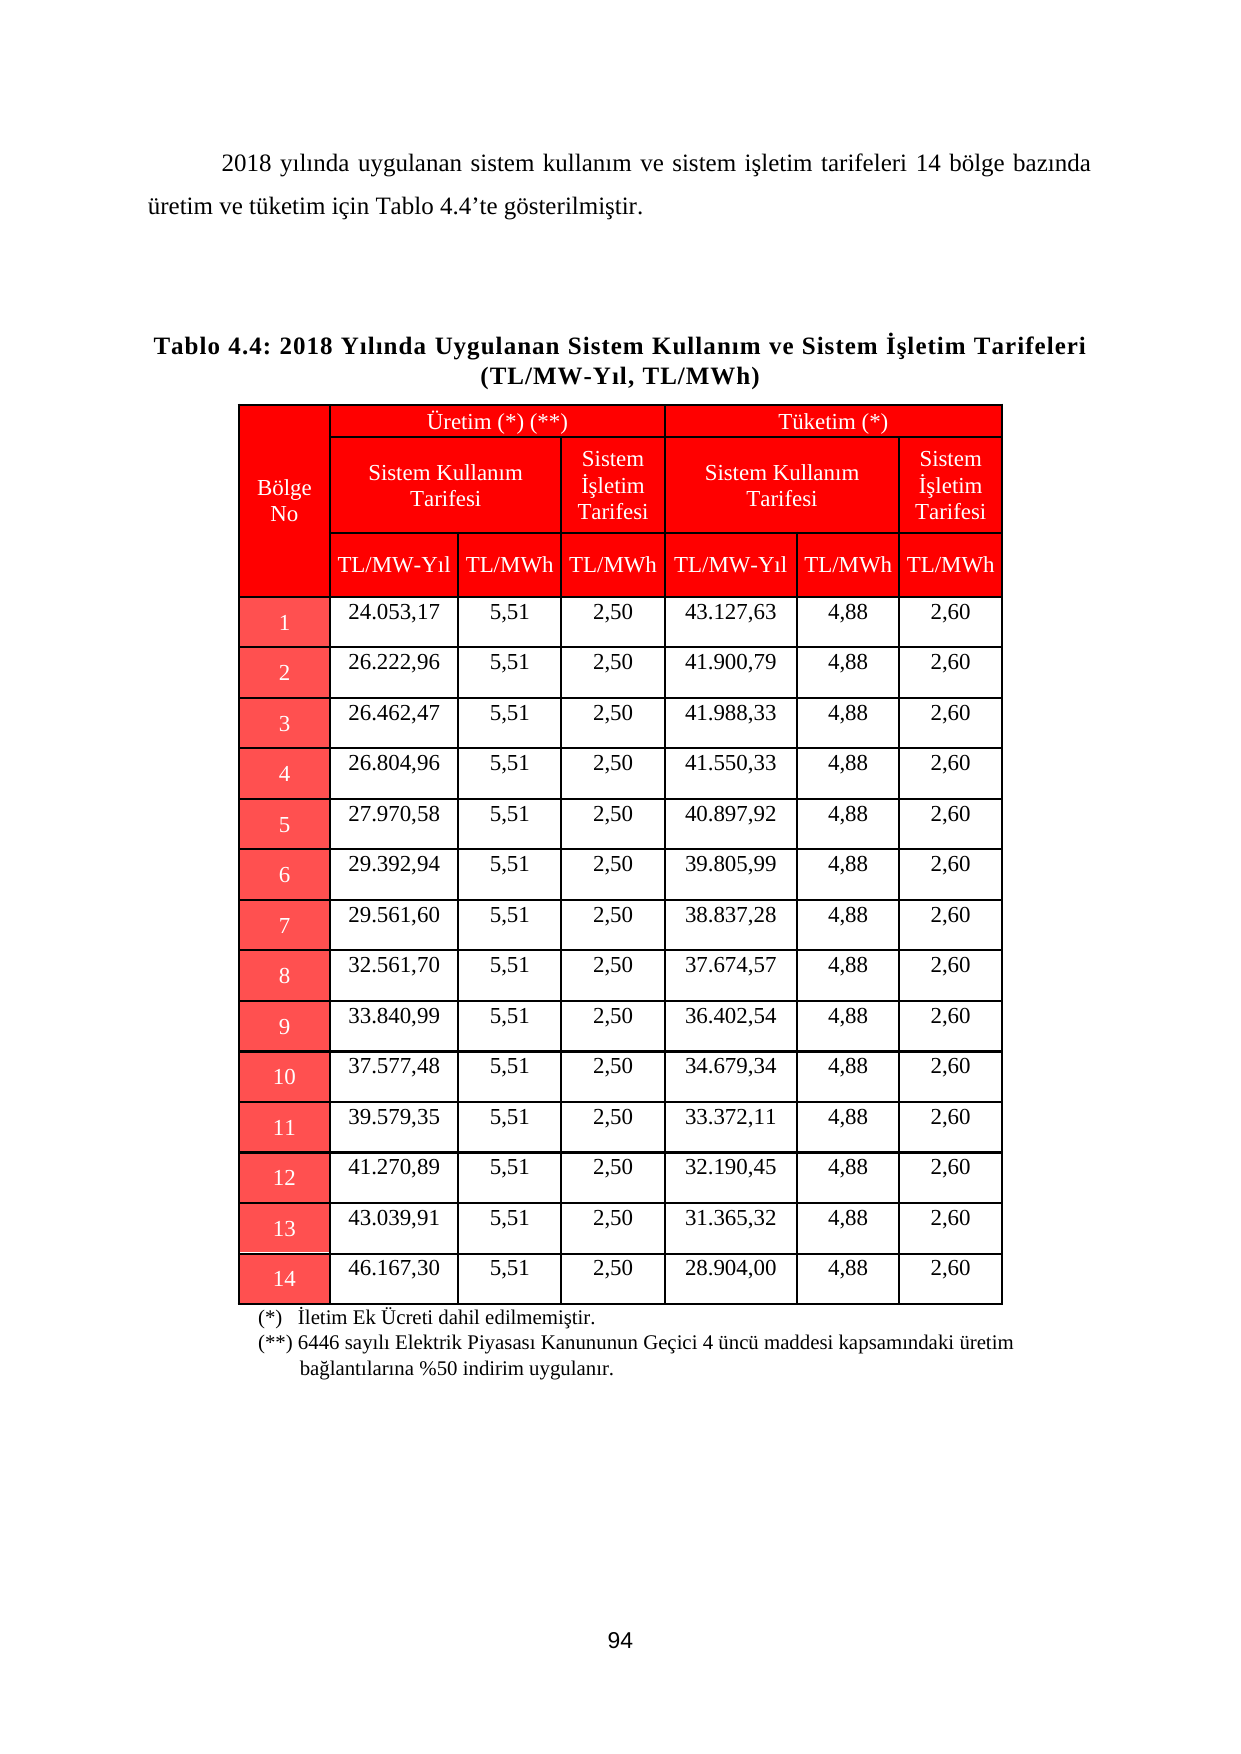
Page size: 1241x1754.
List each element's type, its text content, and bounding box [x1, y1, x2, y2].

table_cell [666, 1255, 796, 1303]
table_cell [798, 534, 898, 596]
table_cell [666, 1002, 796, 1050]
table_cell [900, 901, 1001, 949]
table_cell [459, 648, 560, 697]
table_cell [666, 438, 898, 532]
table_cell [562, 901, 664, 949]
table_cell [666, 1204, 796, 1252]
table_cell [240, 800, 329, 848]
text bağlantılarına %50 indirim uygulanır. [221, 1355, 1092, 1379]
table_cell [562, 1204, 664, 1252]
text (**) 6446 sayılı Elektrik Piyasası Kanununun Geçici 4 üncü maddesi kapsamındaki üretim [221, 1330, 1092, 1354]
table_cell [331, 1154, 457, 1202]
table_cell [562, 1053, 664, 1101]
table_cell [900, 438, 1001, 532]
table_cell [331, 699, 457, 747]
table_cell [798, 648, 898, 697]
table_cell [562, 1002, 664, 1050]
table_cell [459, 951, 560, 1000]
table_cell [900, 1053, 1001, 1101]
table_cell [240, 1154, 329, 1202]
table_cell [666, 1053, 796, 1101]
text 2018 yılında uygulanan sistem kullanım ve sistem işletim tarifeleri 14 bölge bazında üretim ve tüketim için Tablo 4.4’te gösterilmiştir. [148, 148, 1092, 219]
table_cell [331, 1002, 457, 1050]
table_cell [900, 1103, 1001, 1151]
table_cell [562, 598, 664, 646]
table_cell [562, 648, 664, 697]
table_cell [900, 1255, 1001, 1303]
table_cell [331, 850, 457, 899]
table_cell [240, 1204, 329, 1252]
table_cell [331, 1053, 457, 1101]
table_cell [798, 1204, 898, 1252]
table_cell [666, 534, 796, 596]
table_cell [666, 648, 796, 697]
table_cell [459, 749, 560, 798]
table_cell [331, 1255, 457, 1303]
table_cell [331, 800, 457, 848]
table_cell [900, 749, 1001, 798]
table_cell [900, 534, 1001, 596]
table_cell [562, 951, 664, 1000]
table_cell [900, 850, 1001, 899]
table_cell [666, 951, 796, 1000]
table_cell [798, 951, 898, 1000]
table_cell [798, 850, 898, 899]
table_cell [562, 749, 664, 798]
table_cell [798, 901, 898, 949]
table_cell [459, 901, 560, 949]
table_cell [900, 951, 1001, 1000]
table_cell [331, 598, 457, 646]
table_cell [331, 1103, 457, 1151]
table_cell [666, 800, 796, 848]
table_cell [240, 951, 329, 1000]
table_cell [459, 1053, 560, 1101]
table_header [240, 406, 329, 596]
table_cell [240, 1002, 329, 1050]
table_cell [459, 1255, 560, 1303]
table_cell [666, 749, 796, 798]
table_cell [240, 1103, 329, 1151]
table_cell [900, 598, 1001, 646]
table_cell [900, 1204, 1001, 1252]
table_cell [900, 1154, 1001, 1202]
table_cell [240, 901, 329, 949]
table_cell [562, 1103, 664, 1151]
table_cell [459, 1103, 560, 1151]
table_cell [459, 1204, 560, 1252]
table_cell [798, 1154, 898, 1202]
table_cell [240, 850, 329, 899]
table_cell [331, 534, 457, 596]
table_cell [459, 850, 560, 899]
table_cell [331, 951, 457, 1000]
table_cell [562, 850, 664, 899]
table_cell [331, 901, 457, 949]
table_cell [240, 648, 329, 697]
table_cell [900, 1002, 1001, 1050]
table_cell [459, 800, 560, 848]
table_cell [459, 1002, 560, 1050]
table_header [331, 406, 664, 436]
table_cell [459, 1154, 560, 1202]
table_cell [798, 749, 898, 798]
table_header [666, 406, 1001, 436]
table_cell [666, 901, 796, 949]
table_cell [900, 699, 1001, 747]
subtitle Tablo 4.4: 2018 Yılında Uygulanan Sistem Kullanım ve Sistem İşletim Tarifeleri (TL/MW-Yıl, TL/MWh) [148, 331, 1092, 389]
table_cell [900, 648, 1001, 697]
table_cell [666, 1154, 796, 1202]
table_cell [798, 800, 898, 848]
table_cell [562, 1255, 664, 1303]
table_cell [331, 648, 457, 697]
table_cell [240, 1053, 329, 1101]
text (*) İletim Ek Ücreti dahil edilmemiştir. [148, 1305, 1092, 1329]
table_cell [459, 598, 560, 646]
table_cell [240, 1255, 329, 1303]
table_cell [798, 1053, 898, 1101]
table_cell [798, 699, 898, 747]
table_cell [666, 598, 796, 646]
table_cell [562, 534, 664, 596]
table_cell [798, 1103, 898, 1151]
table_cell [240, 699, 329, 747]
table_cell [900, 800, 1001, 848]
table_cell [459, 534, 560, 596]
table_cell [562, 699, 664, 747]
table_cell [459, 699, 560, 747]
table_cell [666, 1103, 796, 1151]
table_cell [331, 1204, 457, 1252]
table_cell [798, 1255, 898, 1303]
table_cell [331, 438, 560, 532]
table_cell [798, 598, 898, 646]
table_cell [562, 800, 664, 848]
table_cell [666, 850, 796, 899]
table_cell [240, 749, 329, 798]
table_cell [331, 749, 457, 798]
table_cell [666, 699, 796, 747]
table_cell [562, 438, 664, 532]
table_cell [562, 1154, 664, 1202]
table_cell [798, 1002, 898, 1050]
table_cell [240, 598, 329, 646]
